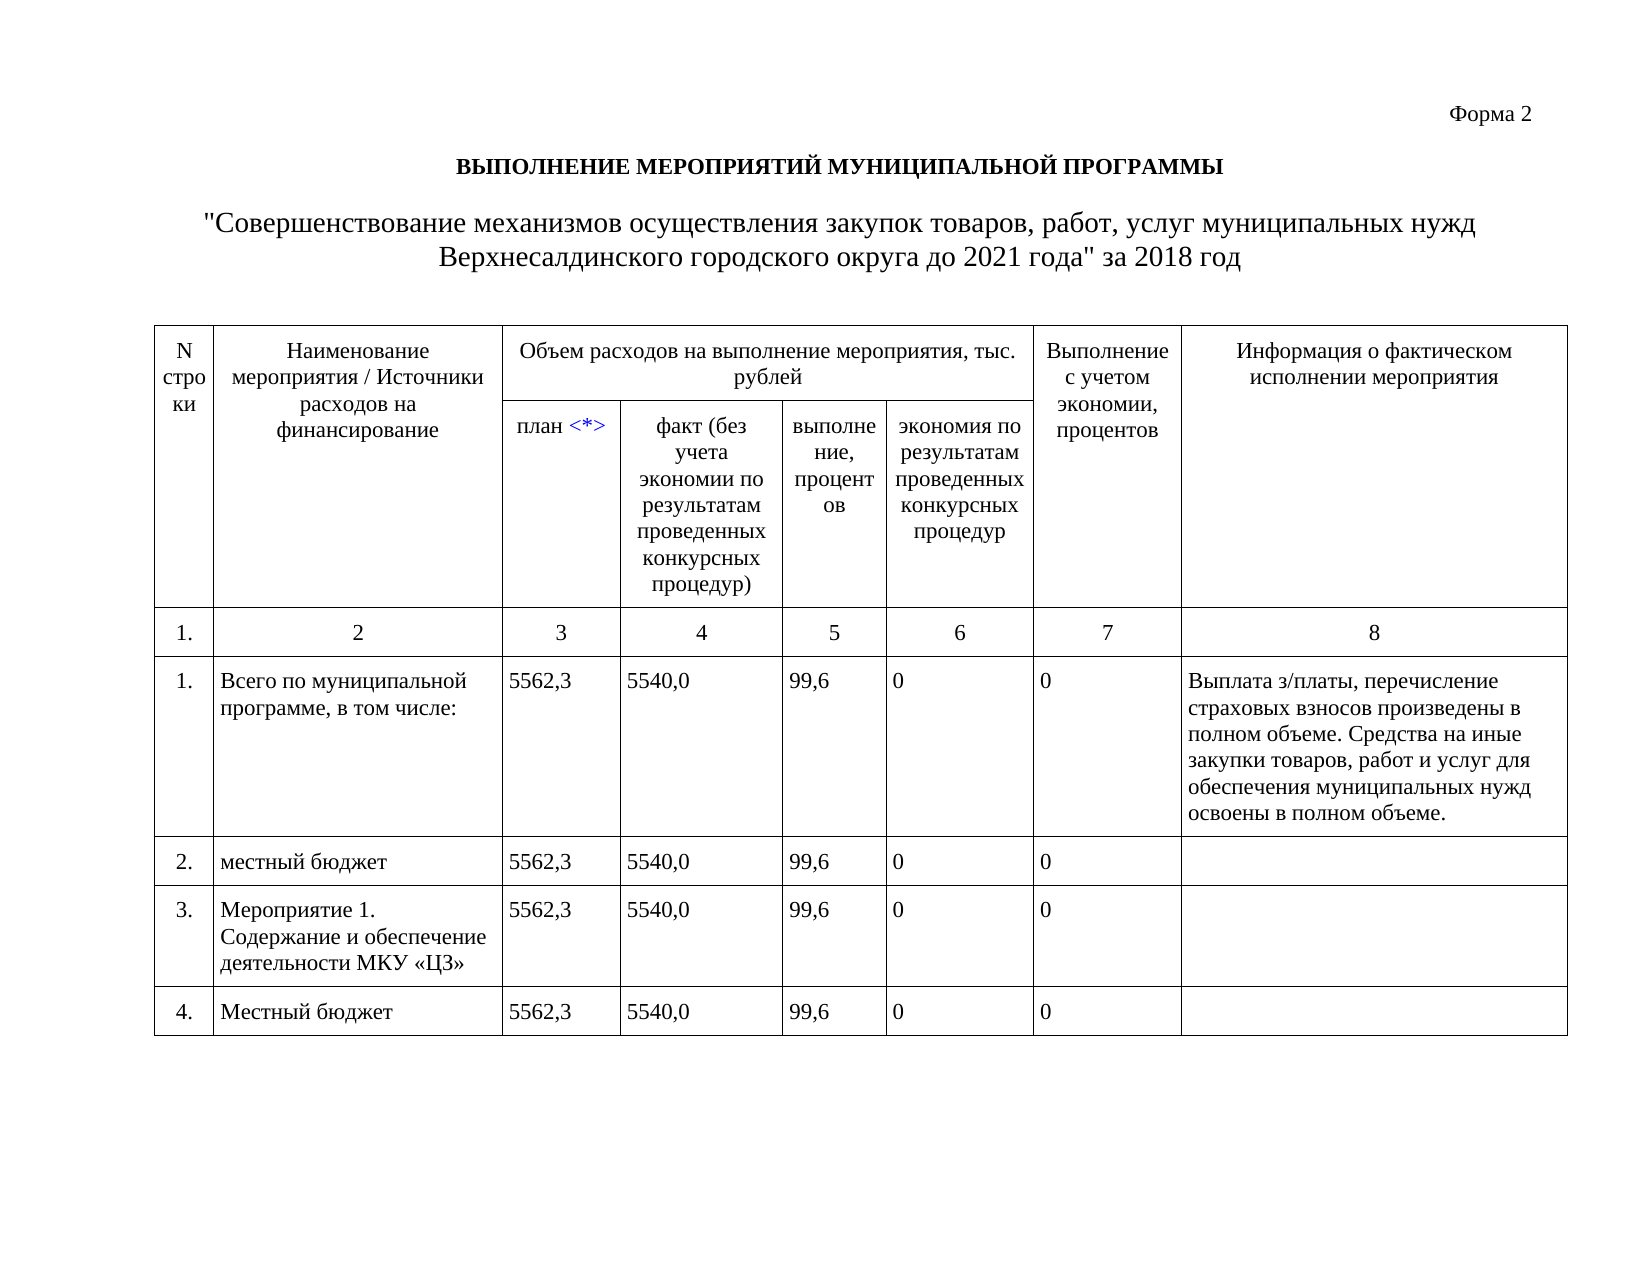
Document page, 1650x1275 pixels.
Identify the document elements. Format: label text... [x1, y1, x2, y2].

table_cell 5540,0 [621, 886, 782, 986]
table_cell 2. [155, 837, 213, 885]
table_cell 5540,0 [621, 987, 782, 1035]
table_cell экономия по результатам проведенных конкурсных процедур [887, 401, 1033, 607]
text ВЫПОЛНЕНИЕ МЕРОПРИЯТИЙ МУНИЦИПАЛЬНОЙ ПРОГРАММЫ [148, 153, 1532, 179]
table_cell 0 [1034, 987, 1181, 1035]
table_cell 1. [155, 608, 213, 656]
table_cell [1182, 837, 1567, 885]
table_cell 99,6 [783, 987, 886, 1035]
table_cell 5562,3 [503, 987, 620, 1035]
table_header Объем расходов на выполнение мероприятия, тыс. рублей [503, 326, 1033, 400]
table_cell 0 [887, 657, 1033, 836]
table_cell 99,6 [783, 657, 886, 836]
table_cell 1. [155, 657, 213, 836]
table_header Информация о фактическом исполнении мероприятия [1182, 326, 1567, 607]
table_cell [1182, 886, 1567, 986]
table_cell 5540,0 [621, 657, 782, 836]
table_header Выполнение с учетом экономии, процентов [1034, 326, 1181, 607]
table_cell Местный бюджет [214, 987, 502, 1035]
text "Совершенствование механизмов осуществления закупок товаров, работ, услуг муниципальных нужд [148, 206, 1532, 239]
table_cell 5562,3 [503, 837, 620, 885]
table_cell 4. [155, 987, 213, 1035]
table_cell Всего по муниципальной программе, в том числе: [214, 657, 502, 836]
table_cell 4 [621, 608, 782, 656]
table_cell 0 [887, 987, 1033, 1035]
table_cell 0 [1034, 657, 1181, 836]
table_header N строки [155, 326, 213, 607]
text Форма 2 [148, 100, 1532, 127]
table_cell 2 [214, 608, 502, 656]
table_cell 5562,3 [503, 657, 620, 836]
table_cell 99,6 [783, 837, 886, 885]
table_cell 6 [887, 608, 1033, 656]
table_cell 7 [1034, 608, 1181, 656]
table_cell факт (без учета экономии по результатам проведенных конкурсных процедур) [621, 401, 782, 607]
table_header Наименование мероприятия / Источники расходов на финансирование [214, 326, 502, 607]
table_cell 3. [155, 886, 213, 986]
table_cell 0 [887, 886, 1033, 986]
table_cell 8 [1182, 608, 1567, 656]
table_cell выполнение, процентов [783, 401, 886, 607]
table_cell 0 [1034, 886, 1181, 986]
table_cell план <*> [503, 401, 620, 607]
table_cell 5540,0 [621, 837, 782, 885]
table_cell Мероприятие 1. Содержание и обеспечение деятельности МКУ «ЦЗ» [214, 886, 502, 986]
table_cell местный бюджет [214, 837, 502, 885]
table_cell 5 [783, 608, 886, 656]
table_cell 99,6 [783, 886, 886, 986]
table_cell Выплата з/платы, перечисление страховых взносов произведены в полном объеме. Средства на иные закупки товаров, работ и услуг для обеспечения муниципальных нужд освоены в полном объеме. [1182, 657, 1567, 836]
table_cell 3 [503, 608, 620, 656]
table_cell 0 [1034, 837, 1181, 885]
table_cell [1182, 987, 1567, 1035]
table_cell 0 [887, 837, 1033, 885]
text Верхнесалдинского городского округа до 2021 года" за 2018 год [148, 239, 1532, 273]
table_cell 5562,3 [503, 886, 620, 986]
